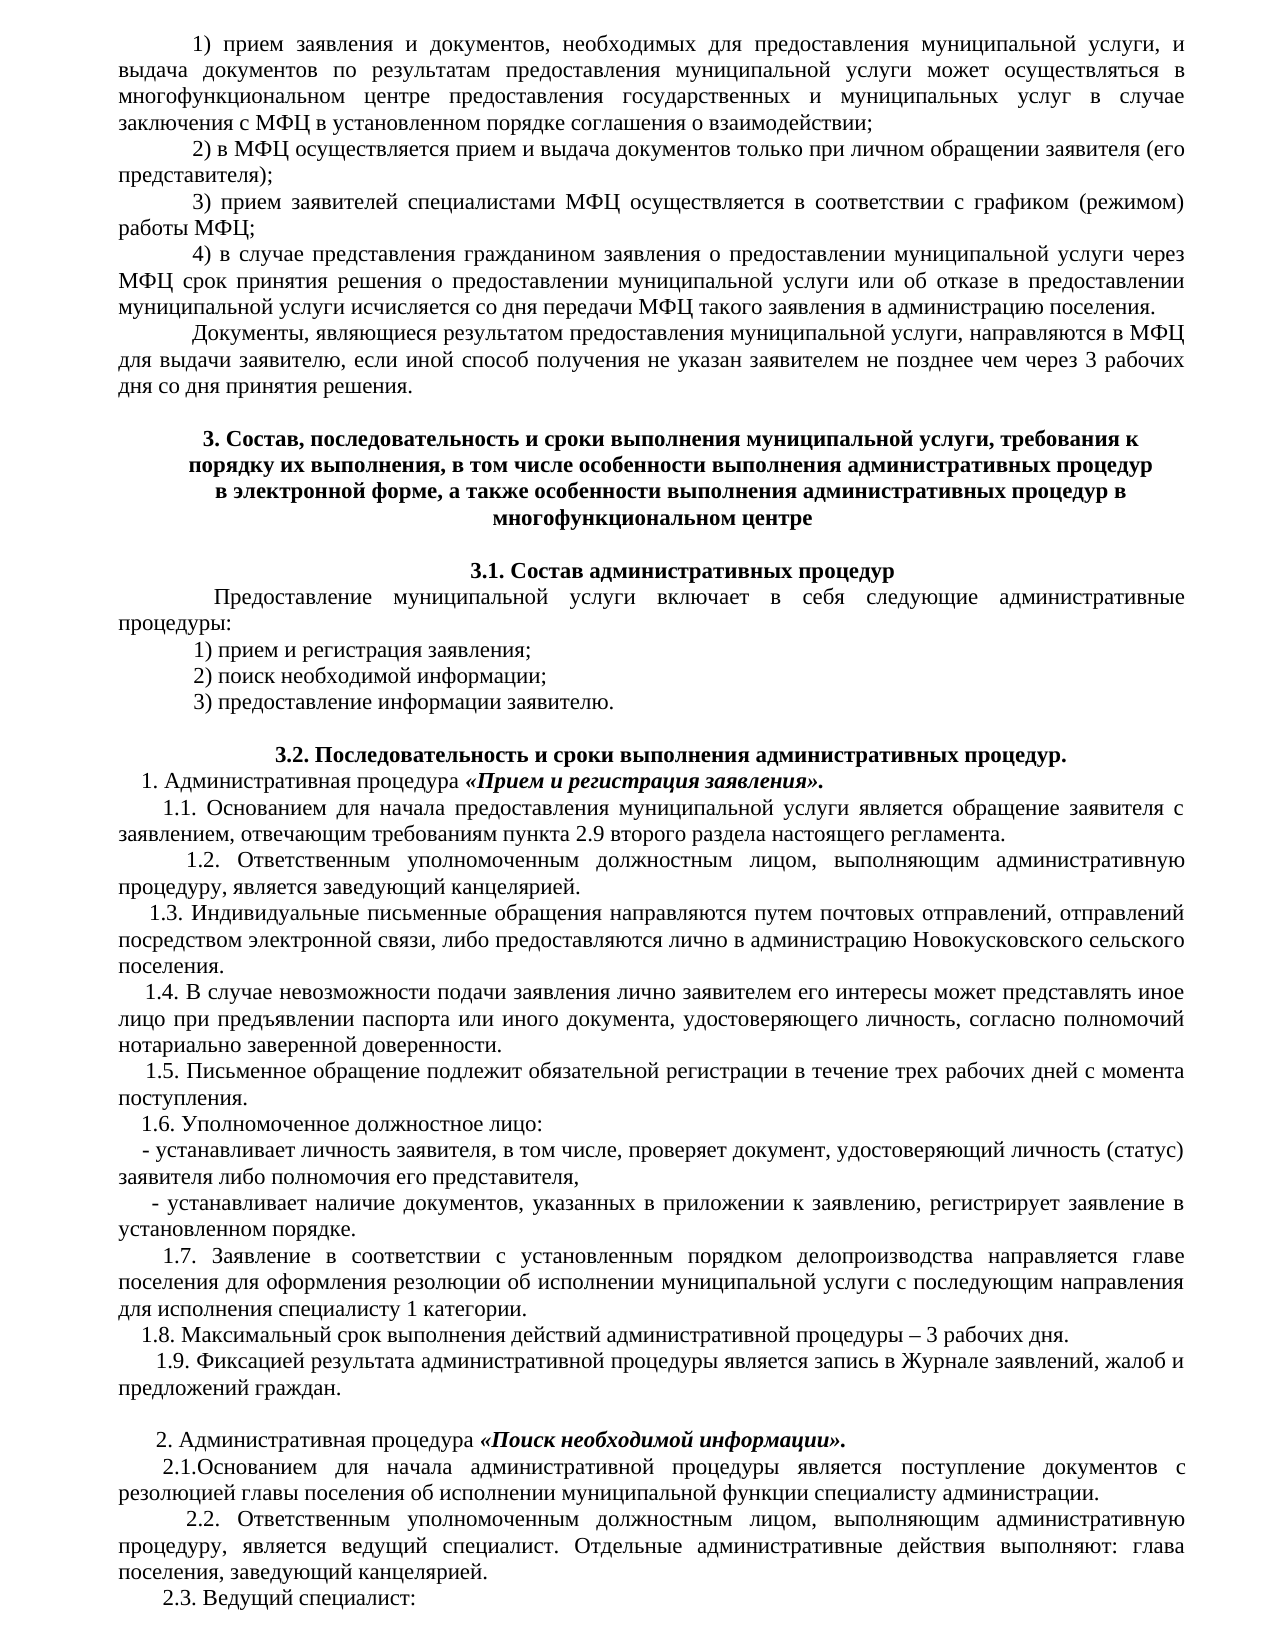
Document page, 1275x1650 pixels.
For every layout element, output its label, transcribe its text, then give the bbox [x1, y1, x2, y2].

text 3.1. Состав административных процедур [118, 557, 1186, 583]
text 2.1.Основанием для начала административной процедуры является поступление документов с резолюцией главы поселения об исполнении муниципальной функции специалисту администрации. [118, 1453, 1186, 1505]
text 2) в МФЦ осуществляется прием и выдача документов только при личном обращении заявителя (его представителя); [118, 135, 1186, 188]
text 1) прием заявления и документов, необходимых для предоставления муниципальной услуги, и выдача документов по результатам предоставления муниципальной услуги может осуществляться в многофункциональном центре предоставления государственных и муниципальных услуг в случае заключения с МФЦ в установленном порядке соглашения о взаимодействии; [118, 29, 1186, 135]
text 1.8. Максимальный срок выполнения действий административной процедуры – 3 рабочих дня. [118, 1321, 1186, 1347]
text 1) прием и регистрация заявления; [156, 636, 1186, 662]
text порядку их выполнения, в том числе особенности выполнения административных процедур [118, 451, 1186, 478]
text 3) прием заявителей специалистами МФЦ осуществляется в соответствии с графиком (режимом) работы МФЦ; [118, 188, 1186, 240]
text 2) поиск необходимой информации; [156, 662, 1186, 688]
text Документы, являющиеся результатом предоставления муниципальной услуги, направляются в МФЦ для выдачи заявителю, если иной способ получения не указан заявителем не позднее чем через 3 рабочих дня со дня принятия решения. [118, 319, 1186, 398]
text 2. Административная процедура «Поиск необходимой информации». [156, 1426, 1186, 1453]
text - устанавливает наличие документов, указанных в приложении к заявлению, регистрирует заявление в установленном порядке. [118, 1189, 1186, 1242]
text 1.2. Ответственным уполномоченным должностным лицом, выполняющим административную процедуру, является заведующий канцелярией. [118, 847, 1186, 899]
text 1.5. Письменное обращение подлежит обязательной регистрации в течение трех рабочих дней с момента поступления. [118, 1057, 1186, 1110]
text 3) предоставление информации заявителю. [156, 688, 1186, 715]
text в электронной форме, а также особенности выполнения административных процедур в многофункциональном центре [118, 478, 1186, 530]
text 3.2. Последовательность и сроки выполнения административных процедур. [118, 741, 1186, 767]
text 1.9. Фиксацией результата административной процедуры является запись в Журнале заявлений, жалоб и предложений граждан. [118, 1347, 1186, 1400]
text 1. Административная процедура «Прием и регистрация заявления». [118, 767, 1186, 794]
text 3. Состав, последовательность и сроки выполнения муниципальной услуги, требования к [118, 425, 1186, 451]
text 1.4. В случае невозможности подачи заявления лично заявителем его интересы может представлять иное лицо при предъявлении паспорта или иного документа, удостоверяющего личность, согласно полномочий нотариально заверенной доверенности. [118, 978, 1186, 1057]
text 4) в случае представления гражданином заявления о предоставлении муниципальной услуги через МФЦ срок принятия решения о предоставлении муниципальной услуги или об отказе в предоставлении муниципальной услуги исчисляется со дня передачи МФЦ такого заявления в администрацию поселения. [118, 240, 1186, 319]
text 1.3. Индивидуальные письменные обращения направляются путем почтовых отправлений, отправлений посредством электронной связи, либо предоставляются лично в администрацию Новокусковского сельского поселения. [118, 899, 1186, 978]
text 1.1. Основанием для начала предоставления муниципальной услуги является обращение заявителя с заявлением, отвечающим требованиям пункта 2.9 второго раздела настоящего регламента. [118, 794, 1186, 847]
text 1.7. Заявление в соответствии с установленным порядком делопроизводства направляется главе поселения для оформления резолюции об исполнении муниципальной услуги с последующим направления для исполнения специалисту 1 категории. [118, 1242, 1186, 1321]
text 2.2. Ответственным уполномоченным должностным лицом, выполняющим административную процедуру, является ведущий специалист. Отдельные административные действия выполняют: глава поселения, заведующий канцелярией. [118, 1505, 1186, 1584]
text - устанавливает личность заявителя, в том числе, проверяет документ, удостоверяющий личность (статус) заявителя либо полномочия его представителя, [118, 1136, 1186, 1189]
text 2.3. Ведущий специалист: [118, 1584, 1186, 1611]
text Предоставление муниципальной услуги включает в себя следующие административные процедуры: [118, 583, 1186, 636]
text 1.6. Уполномоченное должностное лицо: [118, 1110, 1186, 1136]
